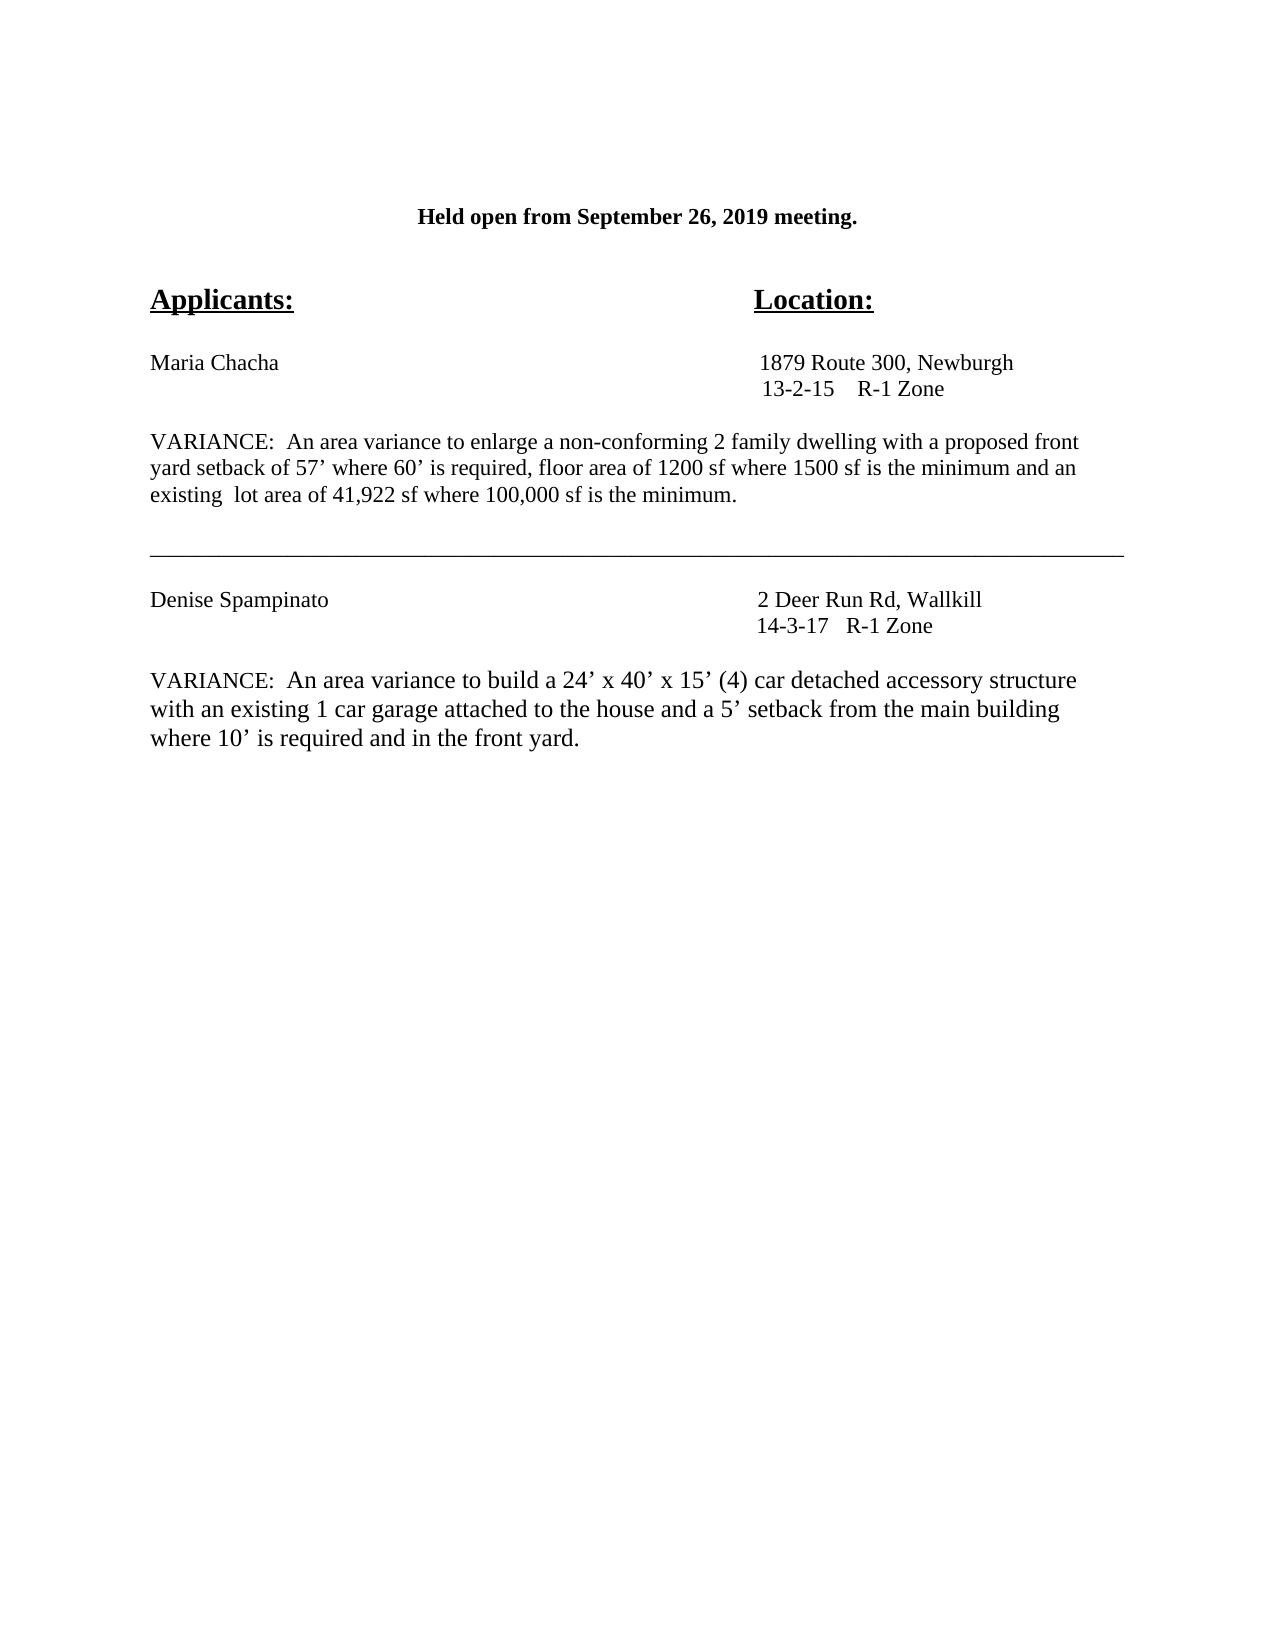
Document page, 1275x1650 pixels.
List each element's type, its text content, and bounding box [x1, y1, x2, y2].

text VARIANCE: An area variance to enlarge a non-conforming 2 family dwelling with a proposed front yard setback of 57’ where 60’ is required, floor area of 1200 sf where 1500 sf is the minimum and an existing lot area of 41,922 sf where 100,000 sf is the minimum. [150, 428, 1125, 507]
text Applicants: Location: [150, 282, 1125, 315]
text Maria Chacha 1879 Route 300, Newburgh [150, 349, 1125, 375]
text Held open from September 26, 2019 meeting. [150, 203, 1125, 229]
text VARIANCE: An area variance to build a 24’ x 40’ x 15’ (4) car detached accessory structure with an existing 1 car garage attached to the house and a 5’ setback from the main building where 10’ is required and in the front yard. [150, 665, 1125, 751]
text 13-2-15 R-1 Zone [150, 375, 1125, 402]
text Denise Spampinato 2 Deer Run Rd, Wallkill [150, 586, 1125, 612]
text 14-3-17 R-1 Zone [150, 612, 1125, 639]
text _____________________________________________________________________________________ [150, 533, 1125, 560]
